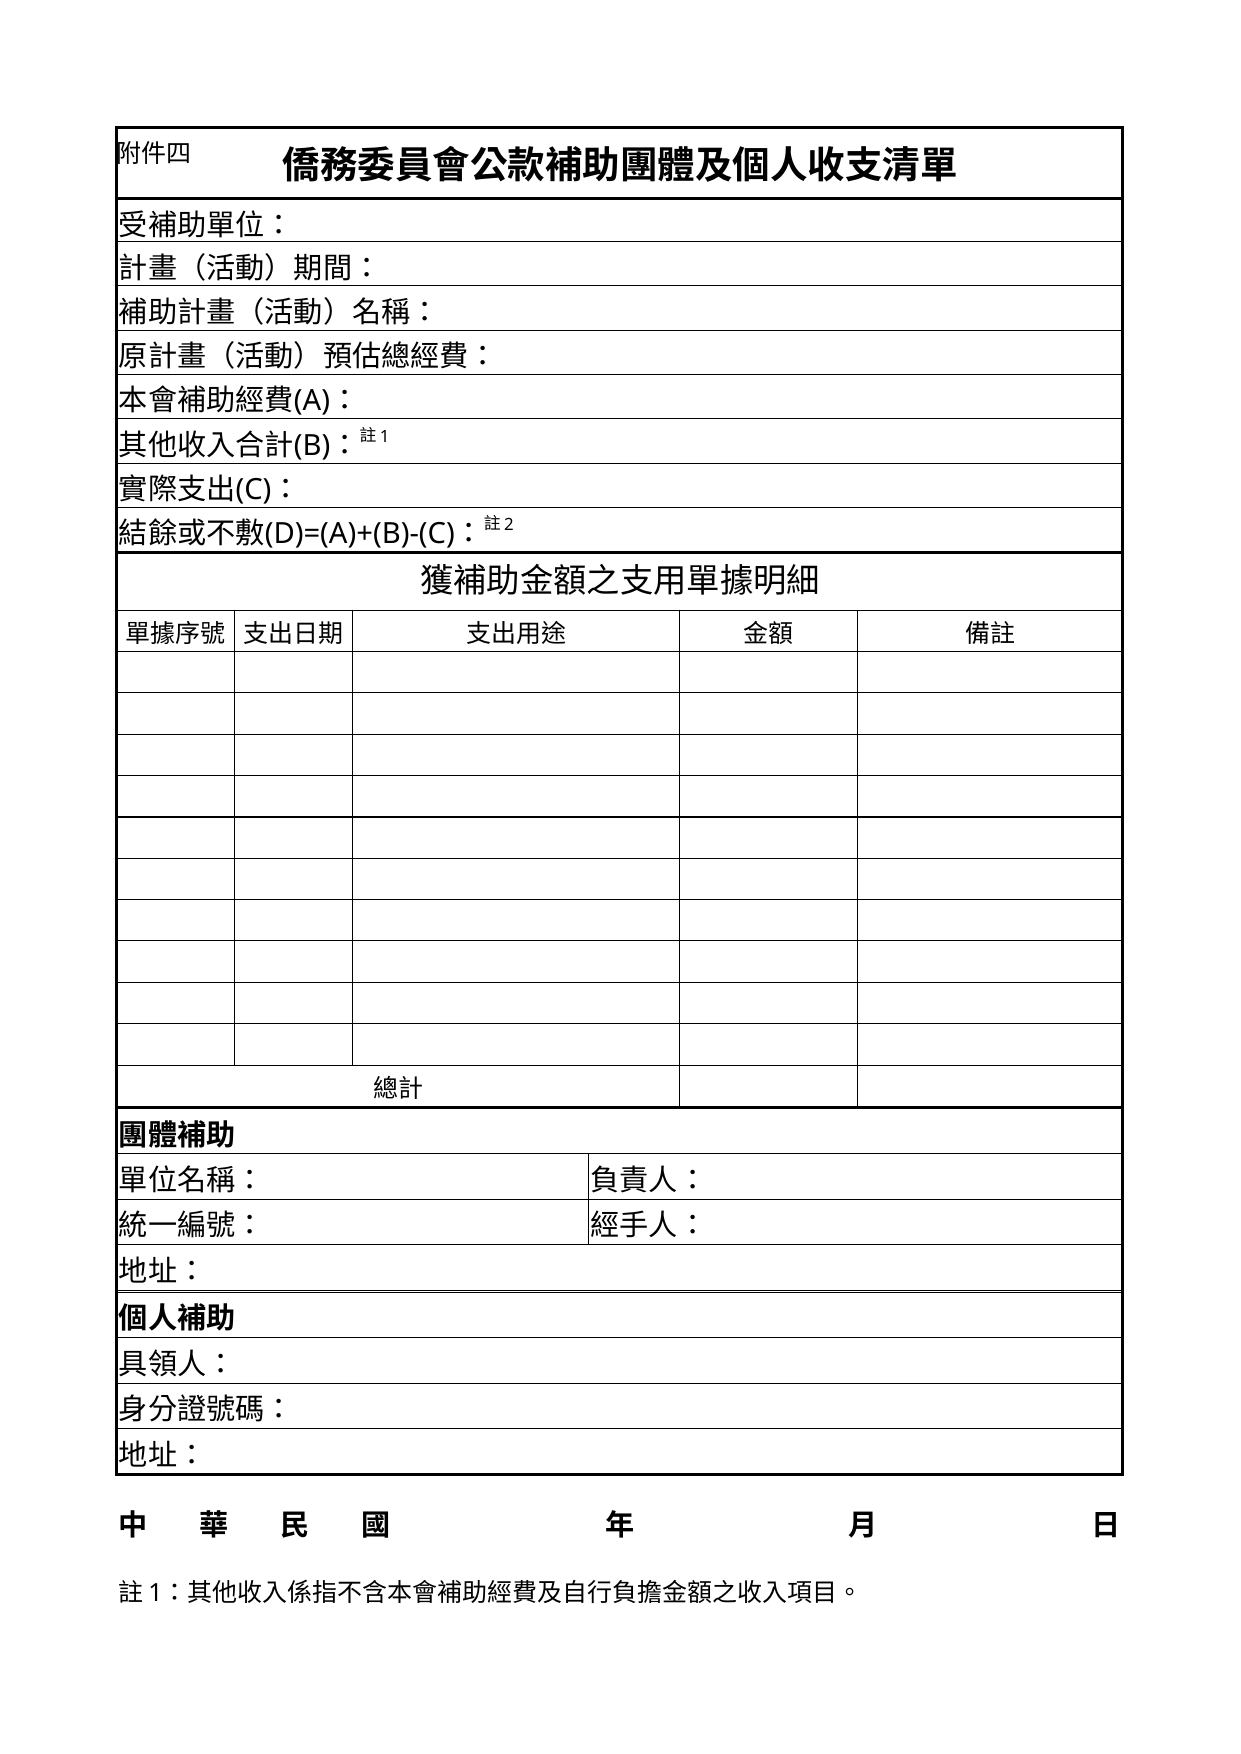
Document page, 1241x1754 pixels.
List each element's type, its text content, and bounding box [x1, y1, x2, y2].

table_cell [118, 983, 234, 1023]
table_cell 原計畫（活動）預估總經費： [118, 331, 1121, 374]
table_cell 總計 [118, 1066, 679, 1106]
table_cell 負責人： [589, 1154, 1121, 1199]
table_cell 支出用途 [353, 611, 679, 651]
table_cell [235, 818, 352, 858]
table_cell [858, 941, 1121, 982]
table_cell 經手人： [589, 1200, 1121, 1244]
table_cell [118, 735, 234, 775]
table_cell [680, 941, 857, 982]
table_cell [235, 900, 352, 940]
table_cell 本會補助經費(A)： [118, 375, 1121, 418]
table_cell [235, 1024, 352, 1064]
table_cell 具領人： [118, 1338, 1121, 1382]
table_cell [353, 1024, 679, 1064]
table_cell 團體補助 [118, 1109, 1121, 1153]
table_cell [858, 652, 1121, 692]
table_cell [858, 900, 1121, 940]
table_cell 單位名稱： [118, 1154, 588, 1199]
table_cell [858, 1024, 1121, 1064]
table_cell [353, 735, 679, 775]
table_cell [680, 735, 857, 775]
table_cell [680, 1024, 857, 1064]
table_cell [118, 859, 234, 899]
table_cell [118, 693, 234, 734]
table_cell [353, 818, 679, 858]
table_cell [353, 900, 679, 940]
table_cell 其他收入合計(B)：註1 [118, 419, 1121, 462]
table_cell 受補助單位： [118, 200, 1121, 241]
table_cell 實際支出(C)： [118, 464, 1121, 507]
table_cell [858, 693, 1121, 734]
table_cell 地址： [118, 1245, 1121, 1289]
table_cell [858, 983, 1121, 1023]
table_cell [680, 652, 857, 692]
table_cell [680, 983, 857, 1023]
table_cell [118, 900, 234, 940]
table_cell [680, 1066, 857, 1106]
table_cell [353, 652, 679, 692]
table_cell 個人補助 [118, 1293, 1121, 1337]
table_cell [235, 859, 352, 899]
table_cell 統一編號： [118, 1200, 588, 1244]
table_cell [858, 735, 1121, 775]
table_cell [680, 900, 857, 940]
table_cell [353, 859, 679, 899]
table_cell [118, 1024, 234, 1064]
table_cell [858, 818, 1121, 858]
table_cell 備註 [858, 611, 1121, 651]
table_cell [235, 735, 352, 775]
table_cell [680, 776, 857, 816]
table_cell 計畫（活動）期間： [118, 242, 1121, 285]
table_cell 支出日期 [235, 611, 352, 651]
table_cell [118, 776, 234, 816]
table_cell [858, 859, 1121, 899]
table_cell [353, 983, 679, 1023]
table_cell [353, 693, 679, 734]
table_cell [235, 652, 352, 692]
table_cell [235, 983, 352, 1023]
table_header 僑務委員會公款補助團體及個人收支清單 [118, 129, 1121, 197]
table_cell 金額 [680, 611, 857, 651]
table_cell [235, 776, 352, 816]
table_cell [858, 776, 1121, 816]
table_cell [680, 859, 857, 899]
text 註1：其他收入係指不含本會補助經費及自行負擔金額之收入項目。 [118, 1572, 1122, 1610]
table_cell [118, 818, 234, 858]
table_cell [353, 941, 679, 982]
table_cell [680, 818, 857, 858]
table_cell [118, 652, 234, 692]
table_cell 地址： [118, 1429, 1121, 1473]
table_cell [235, 693, 352, 734]
table_cell 結餘或不敷(D)=(A)+(B)-(C)：註2 [118, 508, 1121, 551]
table_cell 身分證號碼： [118, 1384, 1121, 1428]
table_cell 獲補助金額之支用單據明細 [118, 554, 1121, 609]
table_cell [353, 776, 679, 816]
text 中華民國 年 月 日 [118, 1484, 1122, 1561]
table_cell [235, 941, 352, 982]
table_cell [118, 941, 234, 982]
table_cell [680, 693, 857, 734]
table_cell 單據序號 [118, 611, 234, 651]
table_cell 補助計畫（活動）名稱： [118, 286, 1121, 329]
table_cell [858, 1066, 1121, 1106]
